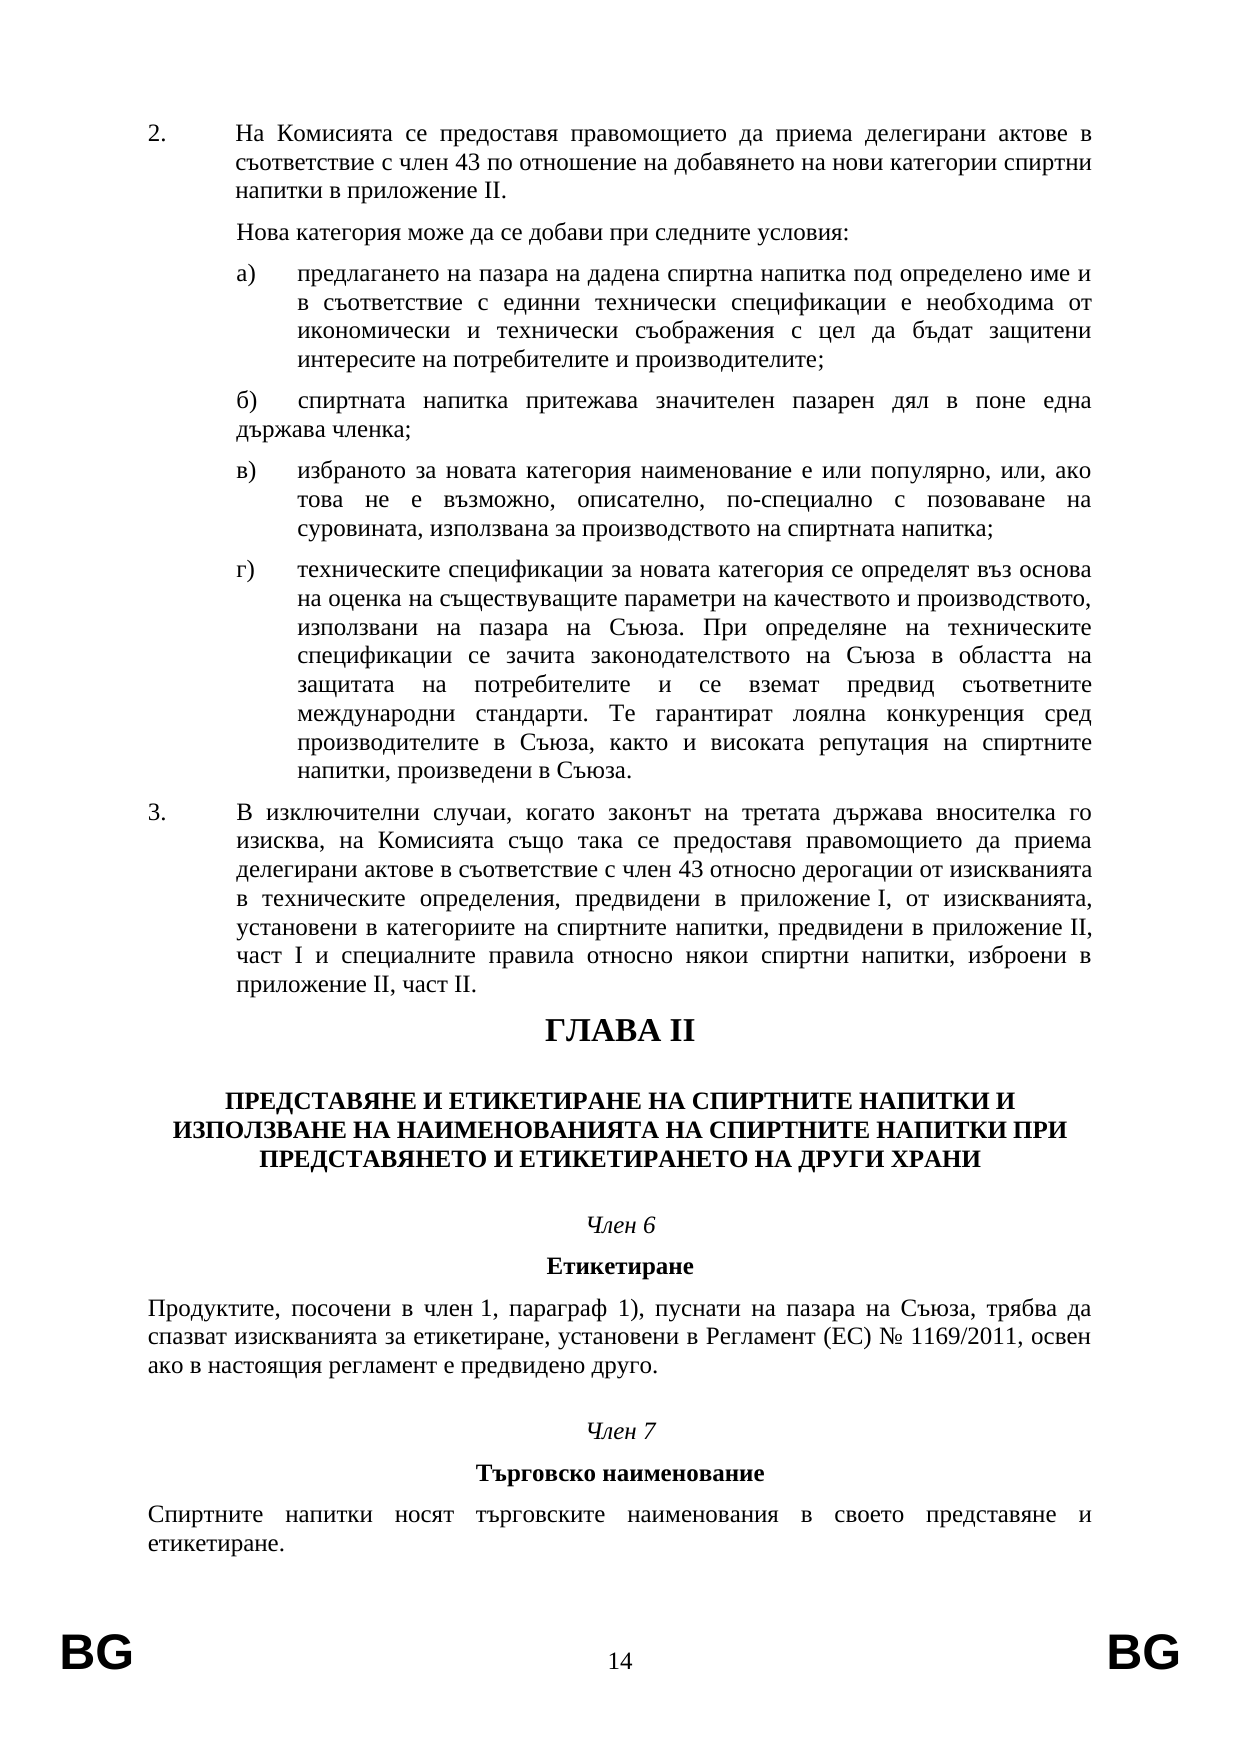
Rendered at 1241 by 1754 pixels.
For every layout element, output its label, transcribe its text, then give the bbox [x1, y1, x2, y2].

text Продуктите, посочени в член 1, параграф 1), пуснати на пазара на Съюза, трябва да спазват изискванията за етикетиране, установени в Регламент (ЕС) № 1169/2011, освен ако в настоящия регламент е предвидено друго. [148, 1293, 1093, 1379]
text 3. В изключителни случаи, когато законът на третата държава вносителка го изисква, на Комисията също така се предоставя правомощието да приема делегирани актове в съответствие с член 43 относно дерогации от изискванията в техническите определения, предвидени в приложение I, от изискванията, установени в категориите на спиртните напитки, предвидени в приложение II, част I и специалните правила относно някои спиртни напитки, изброени в приложение II, част ІI. [148, 797, 1093, 998]
text Етикетиране [148, 1251, 1093, 1280]
text Търговско наименование [148, 1458, 1093, 1486]
text Спиртните напитки носят търговските наименования в своето представяне и етикетиране. [148, 1499, 1093, 1556]
text в) избраното за новата категория наименование е или популярно, или, ако това не е възможно, описателно, по-специално с позоваване на суровината, използвана за производството на спиртната напитка; [236, 456, 1093, 542]
text ПРЕДСТАВЯНЕ И ЕТИКЕТИРАНЕ НА СПИРТНИТЕ НАПИТКИ И ИЗПОЛЗВАНЕ НА НАИМЕНОВАНИЯТА НА СПИРТНИТЕ НАПИТКИ ПРИ ПРЕДСТАВЯНЕТО И ЕТИКЕТИРАНЕТО НА ДРУГИ ХРАНИ [148, 1086, 1093, 1173]
text б) спиртната напитка притежава значителен пазарен дял в поне една държава членка; [236, 386, 1093, 443]
text г) техническите спецификации за новата категория се определят въз основа на оценка на съществуващите параметри на качеството и производството, използвани на пазара на Съюза. При определяне на техническите спецификации се зачита законодателството на Съюза в областта на защитата на потребителите и се вземат предвид съответните международни стандарти. Те гарантират лоялна конкуренция сред производителите в Съюза, както и високата репутация на спиртните напитки, произведени в Съюза. [236, 554, 1093, 784]
text 2. На Комисията се предоставя правомощието да приема делегирани актове в съответствие с член 43 по отношение на добавянето на нови категории спиртни напитки в приложение II. [148, 118, 1093, 204]
text Член 7 [148, 1416, 1093, 1445]
text Нова категория може да се добави при следните условия: [236, 217, 1093, 246]
title ГЛАВА II [148, 1011, 1093, 1049]
text а) предлагането на пазара на дадена спиртна напитка под определено име и в съответствие с единни технически спецификации е необходима от икономически и технически съображения с цел да бъдат защитени интересите на потребителите и производителите; [236, 258, 1093, 373]
text Член 6 [148, 1210, 1093, 1239]
